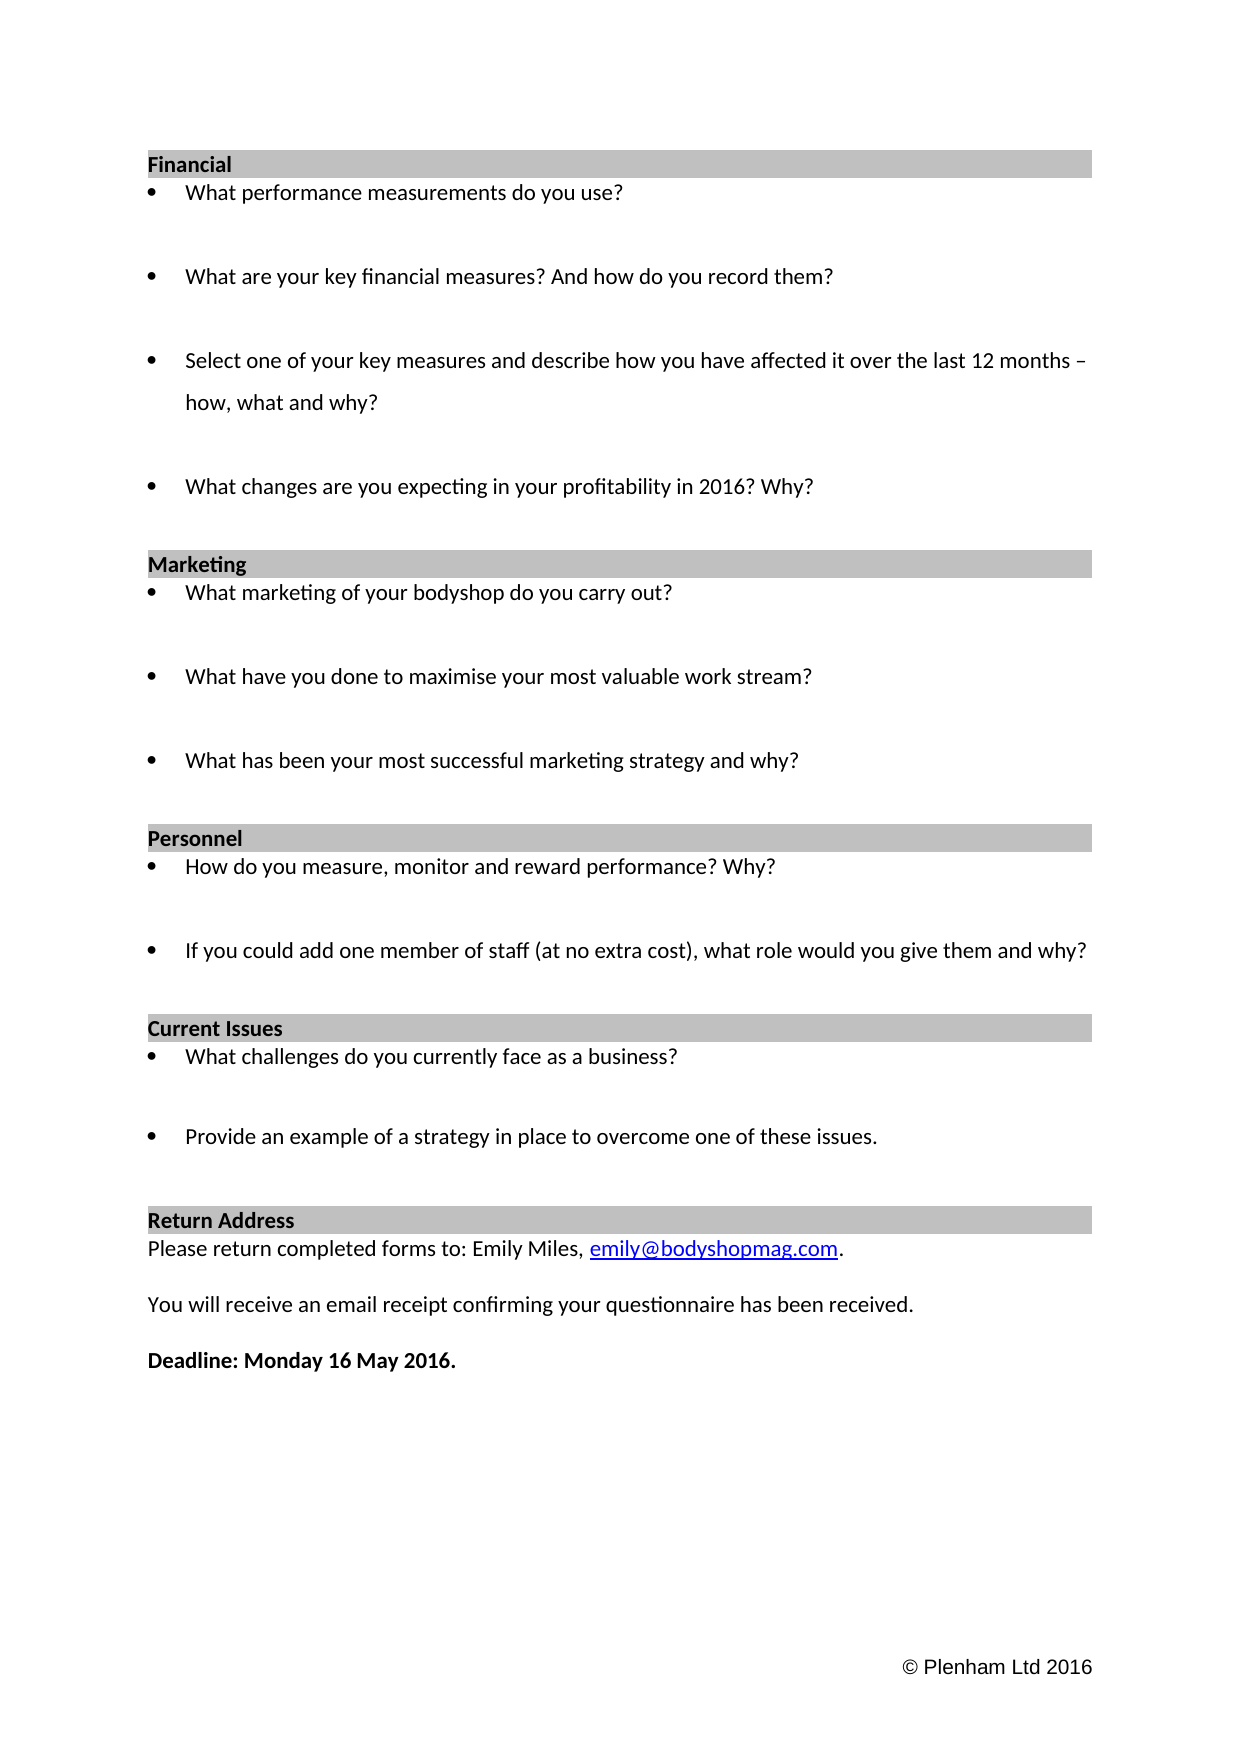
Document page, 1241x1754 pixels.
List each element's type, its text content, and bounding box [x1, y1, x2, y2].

subtitle Marketing [148, 550, 1092, 578]
subtitle Financial [148, 150, 1092, 178]
subtitle Personnel [148, 824, 1092, 852]
list What are your key financial measures? And how do you record them? [148, 262, 1092, 290]
subtitle Current Issues [148, 1014, 1092, 1042]
list What have you done to maximise your most valuable work stream? [148, 662, 1092, 690]
list If you could add one member of staff (at no extra cost), what role would you give them and why? [148, 936, 1092, 964]
list Select one of your key measures and describe how you have affected it over the last 12 months – how, what and why? [148, 346, 1092, 416]
list What changes are you expecting in your profitability in 2016? Why? [148, 472, 1092, 500]
subtitle Return Address [148, 1206, 1092, 1234]
list How do you measure, monitor and reward performance? Why? [148, 852, 1092, 880]
list Provide an example of a strategy in place to overcome one of these issues. [148, 1122, 1092, 1150]
list What performance measurements do you use? [148, 178, 1092, 206]
text Deadline: Monday 16 May 2016. [148, 1346, 1092, 1374]
text You will receive an email receipt confirming your questionnaire has been received. [148, 1290, 1092, 1318]
text Please return completed forms to: Emily Miles, emily@bodyshopmag.com. [148, 1234, 1092, 1262]
list What challenges do you currently face as a business? [148, 1042, 1092, 1070]
list What has been your most successful marketing strategy and why? [148, 746, 1092, 774]
list What marketing of your bodyshop do you carry out? [148, 578, 1092, 606]
